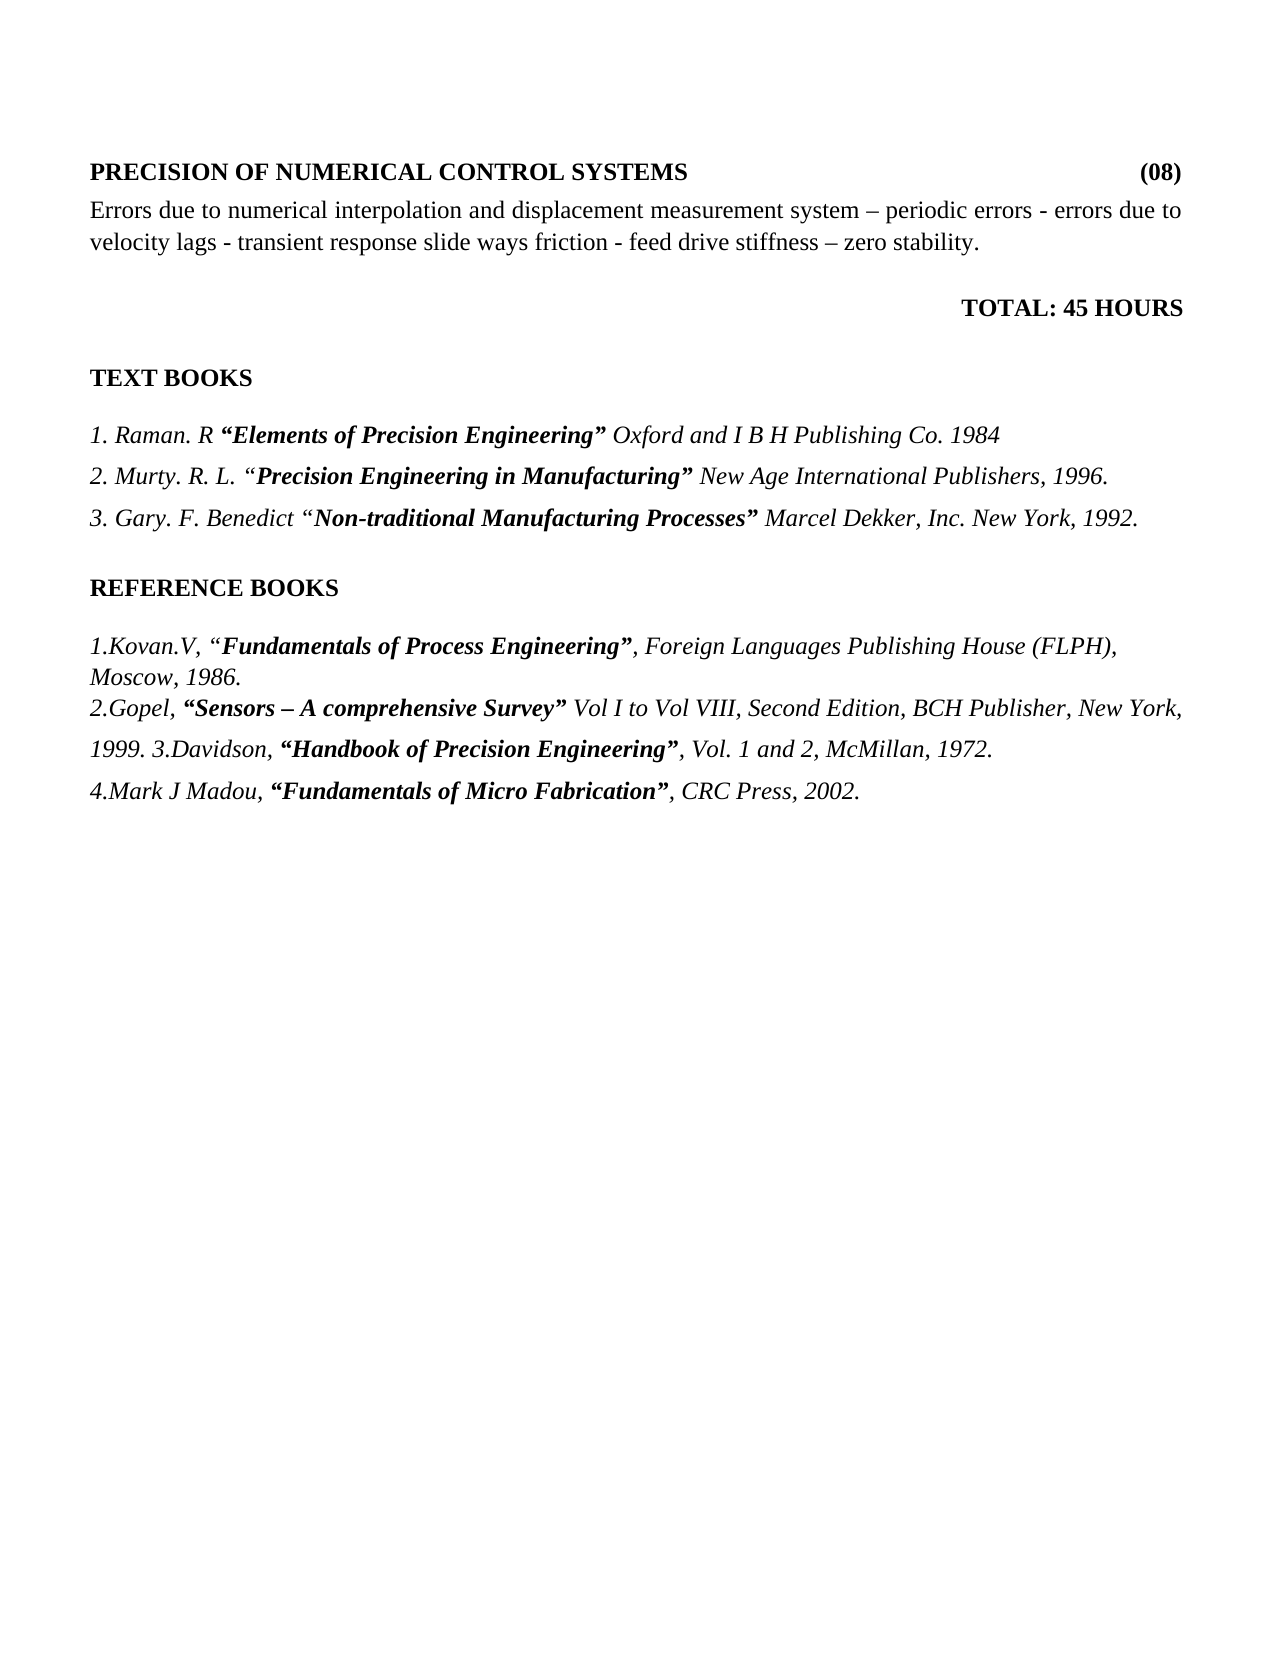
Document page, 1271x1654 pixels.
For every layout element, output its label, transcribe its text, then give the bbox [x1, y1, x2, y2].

text 4.Mark J Madou, “Fundamentals of Micro Fabrication”, CRC Press, 2002. [89, 776, 1183, 805]
text Errors due to numerical interpolation and displacement measurement system – periodic errors - errors due to velocity lags - transient response slide ways friction - feed drive stiffness – zero stability. [89, 195, 1183, 256]
text 1.Kovan.V, “Fundamentals of Process Engineering”, Foreign Languages Publishing House (FLPH), Moscow, 1986. [89, 631, 1183, 691]
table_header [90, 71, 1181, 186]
text 1. Raman. R “Elements of Precision Engineering” Oxford and I B H Publishing Co. 1984 [89, 420, 1183, 449]
text 2. Murty. R. L. “Precision Engineering in Manufacturing” New Age International Publishers, 1996. [89, 461, 1178, 490]
text TEXT BOOKS [89, 363, 1183, 392]
text 3. Gary. F. Benedict “Non-traditional Manufacturing Processes” Marcel Dekker, Inc. New York, 1992. [89, 503, 1178, 531]
text 2.Gopel, “Sensors – A comprehensive Survey” Vol I to Vol VIII, Second Edition, BCH Publisher, New York, 1999. 3.Davidson, “Handbook of Precision Engineering”, Vol. 1 and 2, McMillan, 1972. [89, 693, 1183, 763]
text TOTAL: 45 HOURS [89, 293, 1183, 322]
text REFERENCE BOOKS [89, 573, 1183, 602]
